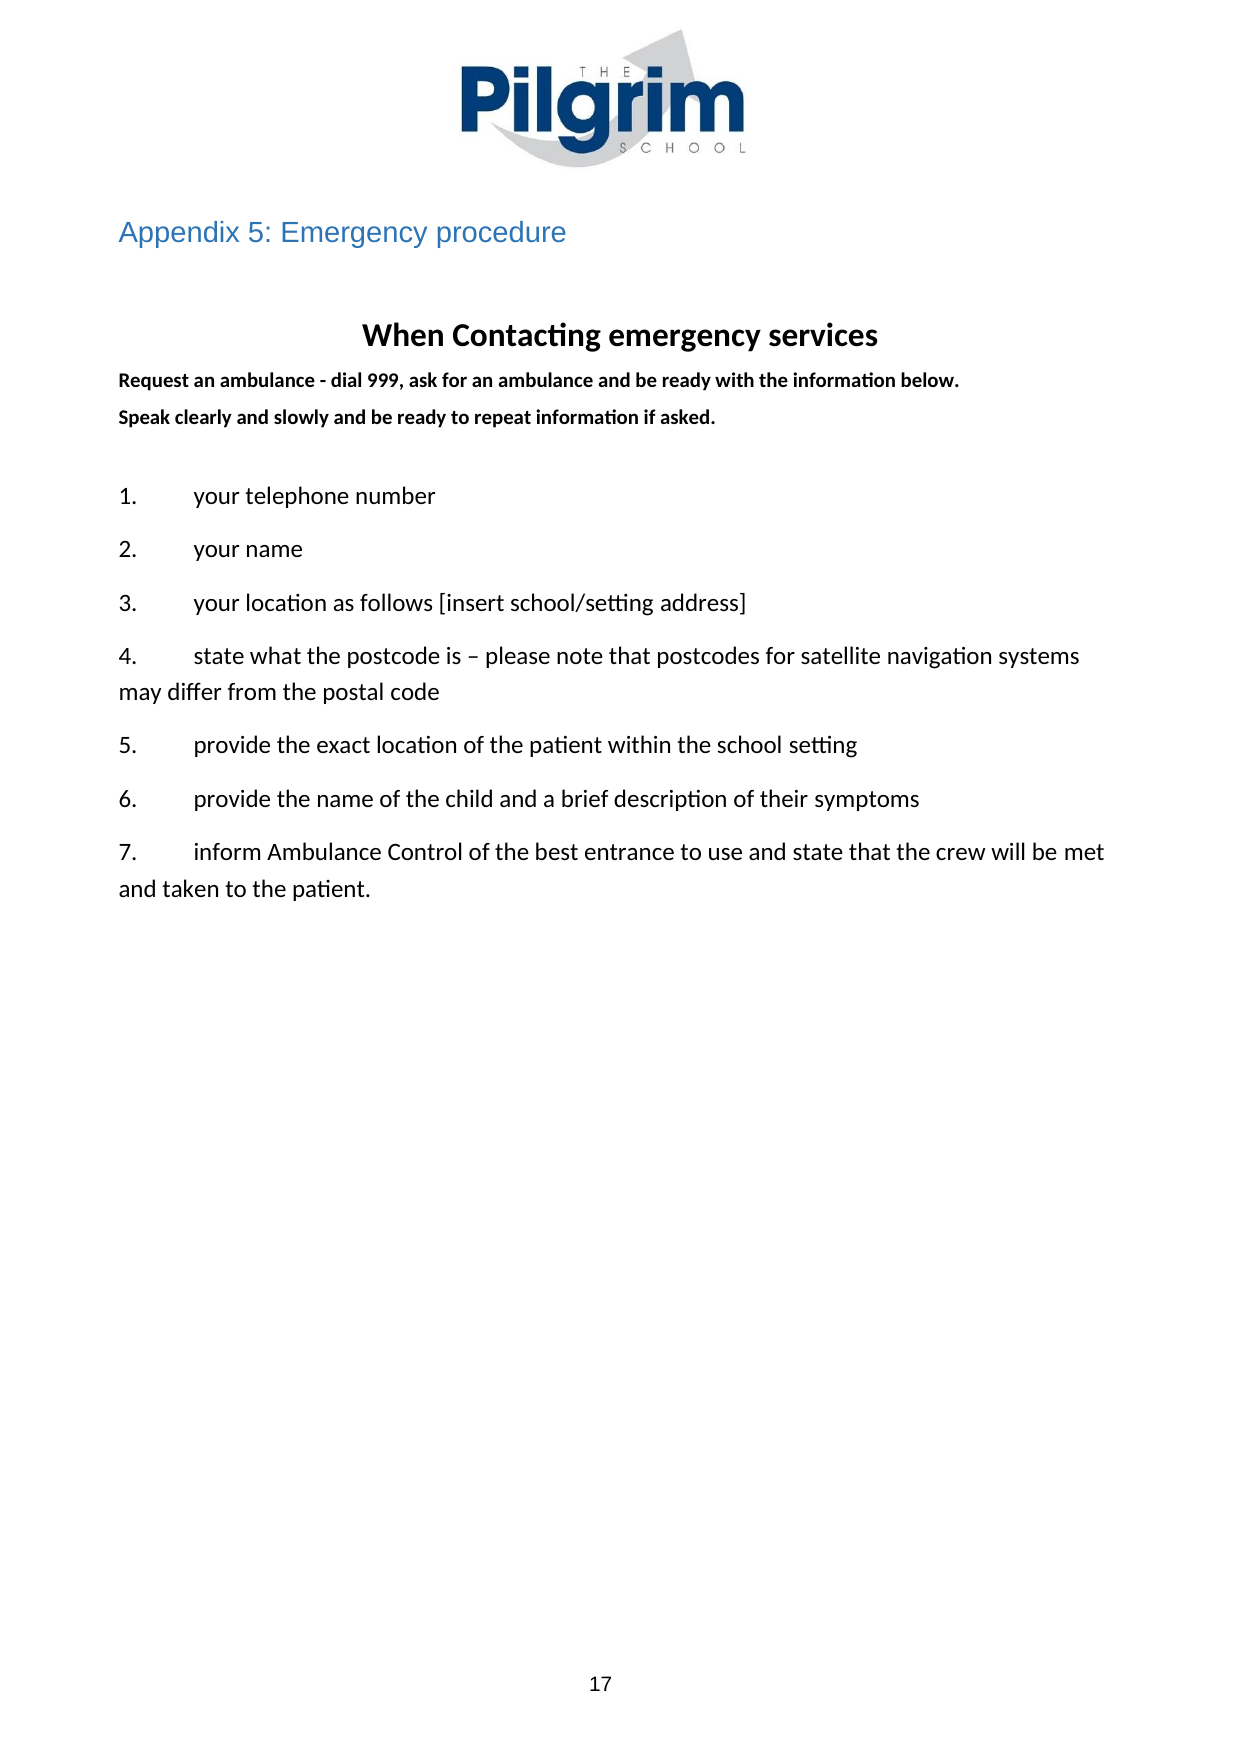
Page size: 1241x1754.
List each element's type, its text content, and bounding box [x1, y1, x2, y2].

subtitle Request an ambulance - dial 999, ask for an ambulance and be ready with the information below. Speak clearly and slowly and be ready to repeat information if asked. [118, 367, 1011, 429]
picture [453, 26, 752, 170]
subtitle your telephone number [118, 480, 1134, 511]
subtitle inform Ambulance Control of the best entrance to use and state that the crew will be met and taken to the patient. [118, 836, 1105, 903]
subtitle state what the postcode is – please note that postcodes for satellite navigation systems may differ from the postal code [118, 640, 1082, 707]
subtitle provide the exact location of the patient within the school setting [118, 730, 1134, 760]
text When Contacting emergency services [359, 314, 881, 355]
subtitle provide the name of the child and a brief description of their symptoms [118, 783, 1134, 813]
subtitle your location as follows [insert school/setting address] [118, 587, 1134, 618]
subtitle Appendix 5: Emergency procedure [118, 215, 1134, 248]
subtitle your name [118, 533, 1134, 564]
